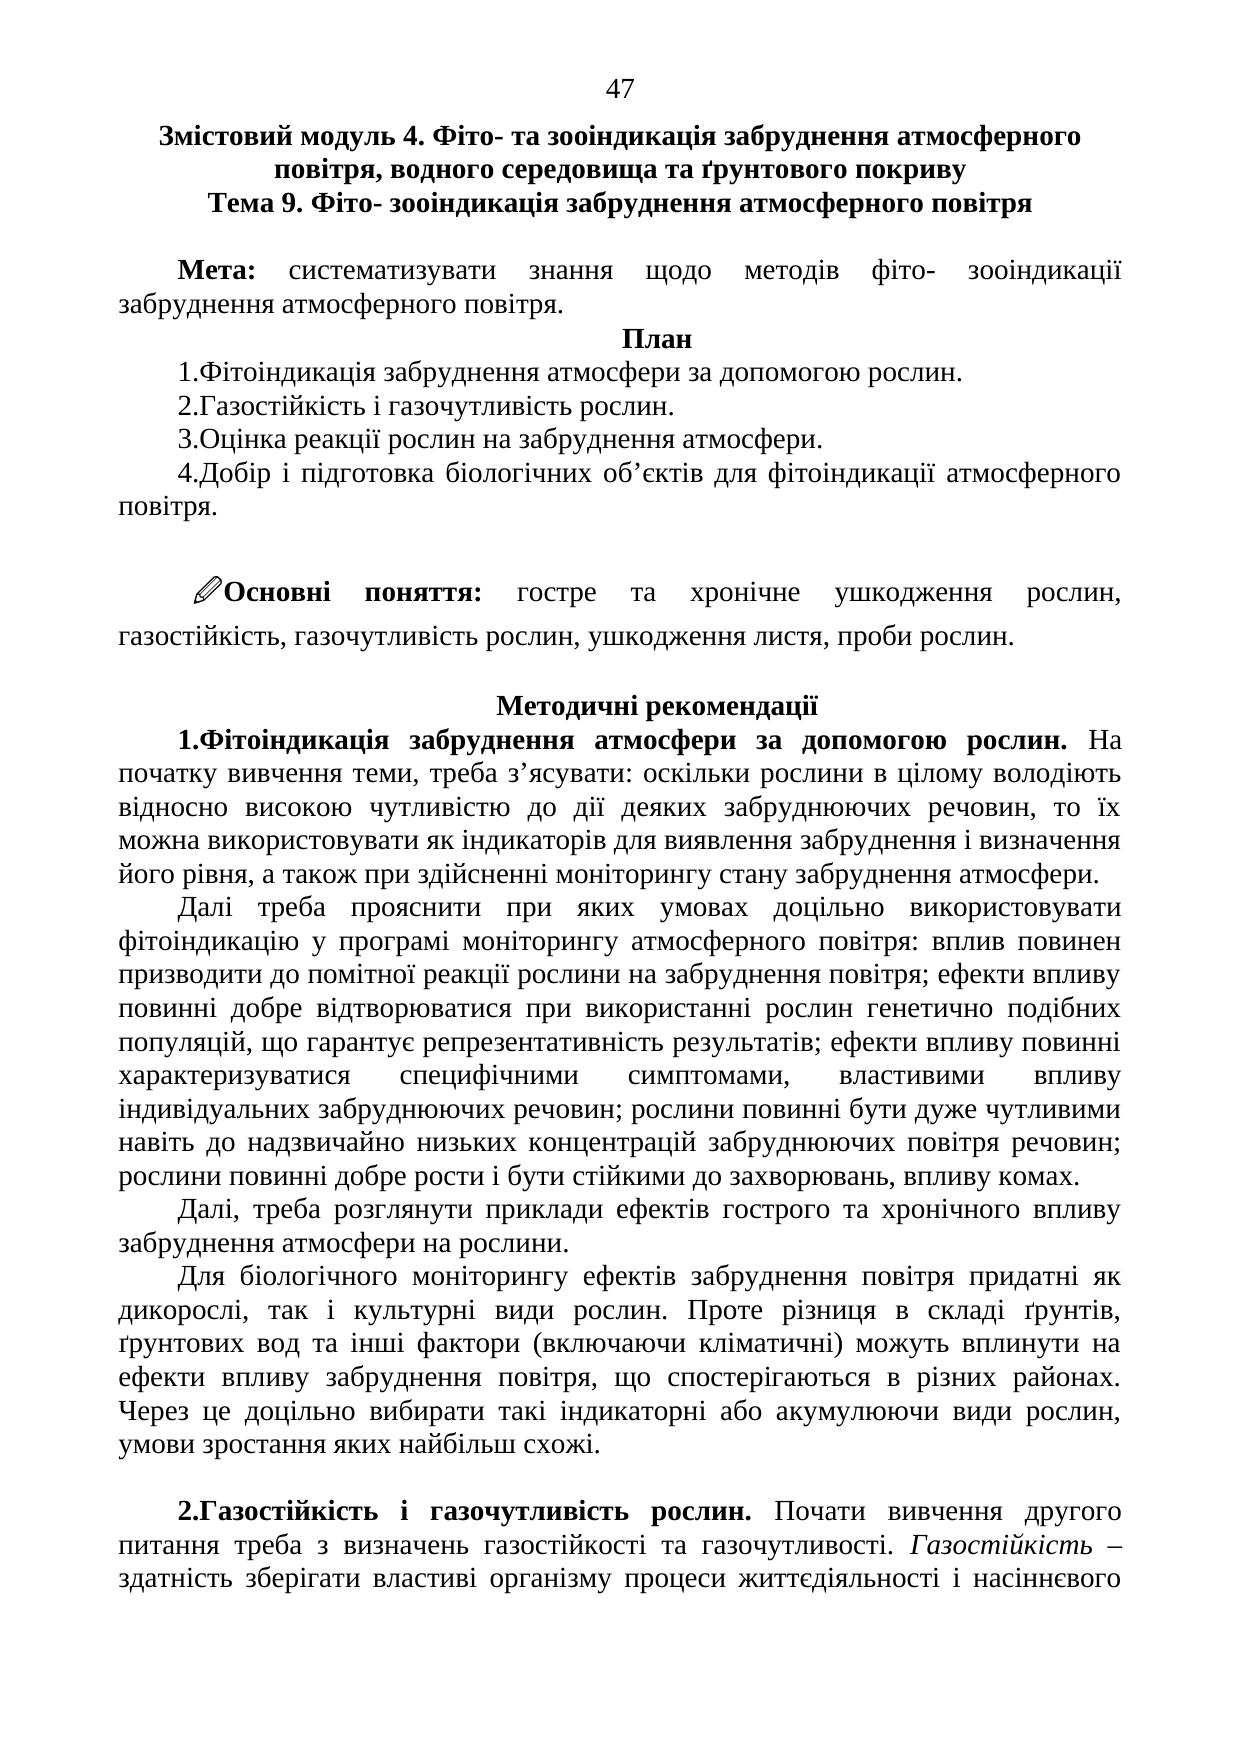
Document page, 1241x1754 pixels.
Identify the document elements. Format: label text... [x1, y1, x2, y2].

text 4.Добір і підготовка біологічних об’єктів для фітоіндикації атмосферного повітря. [118, 455, 1122, 522]
text Далі, треба розглянути приклади ефектів гострого та хронічного впливу забруднення атмосфери на рослини. [118, 1191, 1122, 1258]
text 1.Фітоіндикація забруднення атмосфери за допомогою рослин. [118, 354, 1122, 388]
text 🖉Основні поняття: гостре та хронічне ушкодження рослин, газостійкість, газочутливість рослин, ушкодження листя, проби рослин. [118, 558, 1122, 652]
text Тема 9. Фіто- зооіндикація забруднення атмосферного повітря [118, 185, 1122, 219]
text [118, 1493, 1122, 1594]
text 3.Оцінка реакції рослин на забруднення атмосфери. [118, 421, 1122, 455]
text Методичні рекомендації [192, 688, 1122, 722]
text Мета: систематизувати знання щодо методів фіто- зооіндикації забруднення атмосферного повітря. [118, 252, 1122, 319]
text Далі треба прояснити при яких умовах доцільно використовувати фітоіндикацію у програмі моніторингу атмосферного повітря: вплив повинен призводити до помітної реакції рослини на забруднення повітря; ефекти впливу повинні добре відтворюватися при використанні рослин генетично подібних популяцій, що гарантує репрезентативність результатів; ефекти впливу повинні характеризуватися специфічними симптомами, властивими впливу індивідуальних забруднюючих речовин; рослини повинні бути дуже чутливими навіть до надзвичайно низьких концентрацій забруднюючих повітря речовин; рослини повинні добре рости і бути стійкими до захворювань, впливу комах. [118, 889, 1122, 1191]
text План [118, 321, 1122, 354]
text Для біологічного моніторингу ефектів забруднення повітря придатні як дикорослі, так і культурні види рослин. Проте різниця в складі ґрунтів, ґрунтових вод та інші фактори (включаючи кліматичні) можуть вплинути на ефекти впливу забруднення повітря, що спостерігаються в різних районах. Через це доцільно вибирати такі індикаторні або акумулюючи види рослин, умови зростання яких найбільш схожі. [118, 1258, 1122, 1460]
text Змістовий модуль 4. Фіто- та зооіндикація забруднення атмосферного повітря, водного середовища та ґрунтового покриву [118, 118, 1122, 185]
text 1.Фітоіндикація забруднення атмосфери за допомогою рослин. На початку вивчення теми, треба з’ясувати: оскільки рослини в цілому володіють відносно високою чутливістю до дії деяких забруднюючих речовин, то їх можна використовувати як індикаторів для виявлення забруднення і визначення його рівня, а також при здійсненні моніторингу стану забруднення атмосфери. [118, 722, 1122, 889]
text 2.Газостійкість і газочутливість рослин. [118, 388, 1122, 421]
